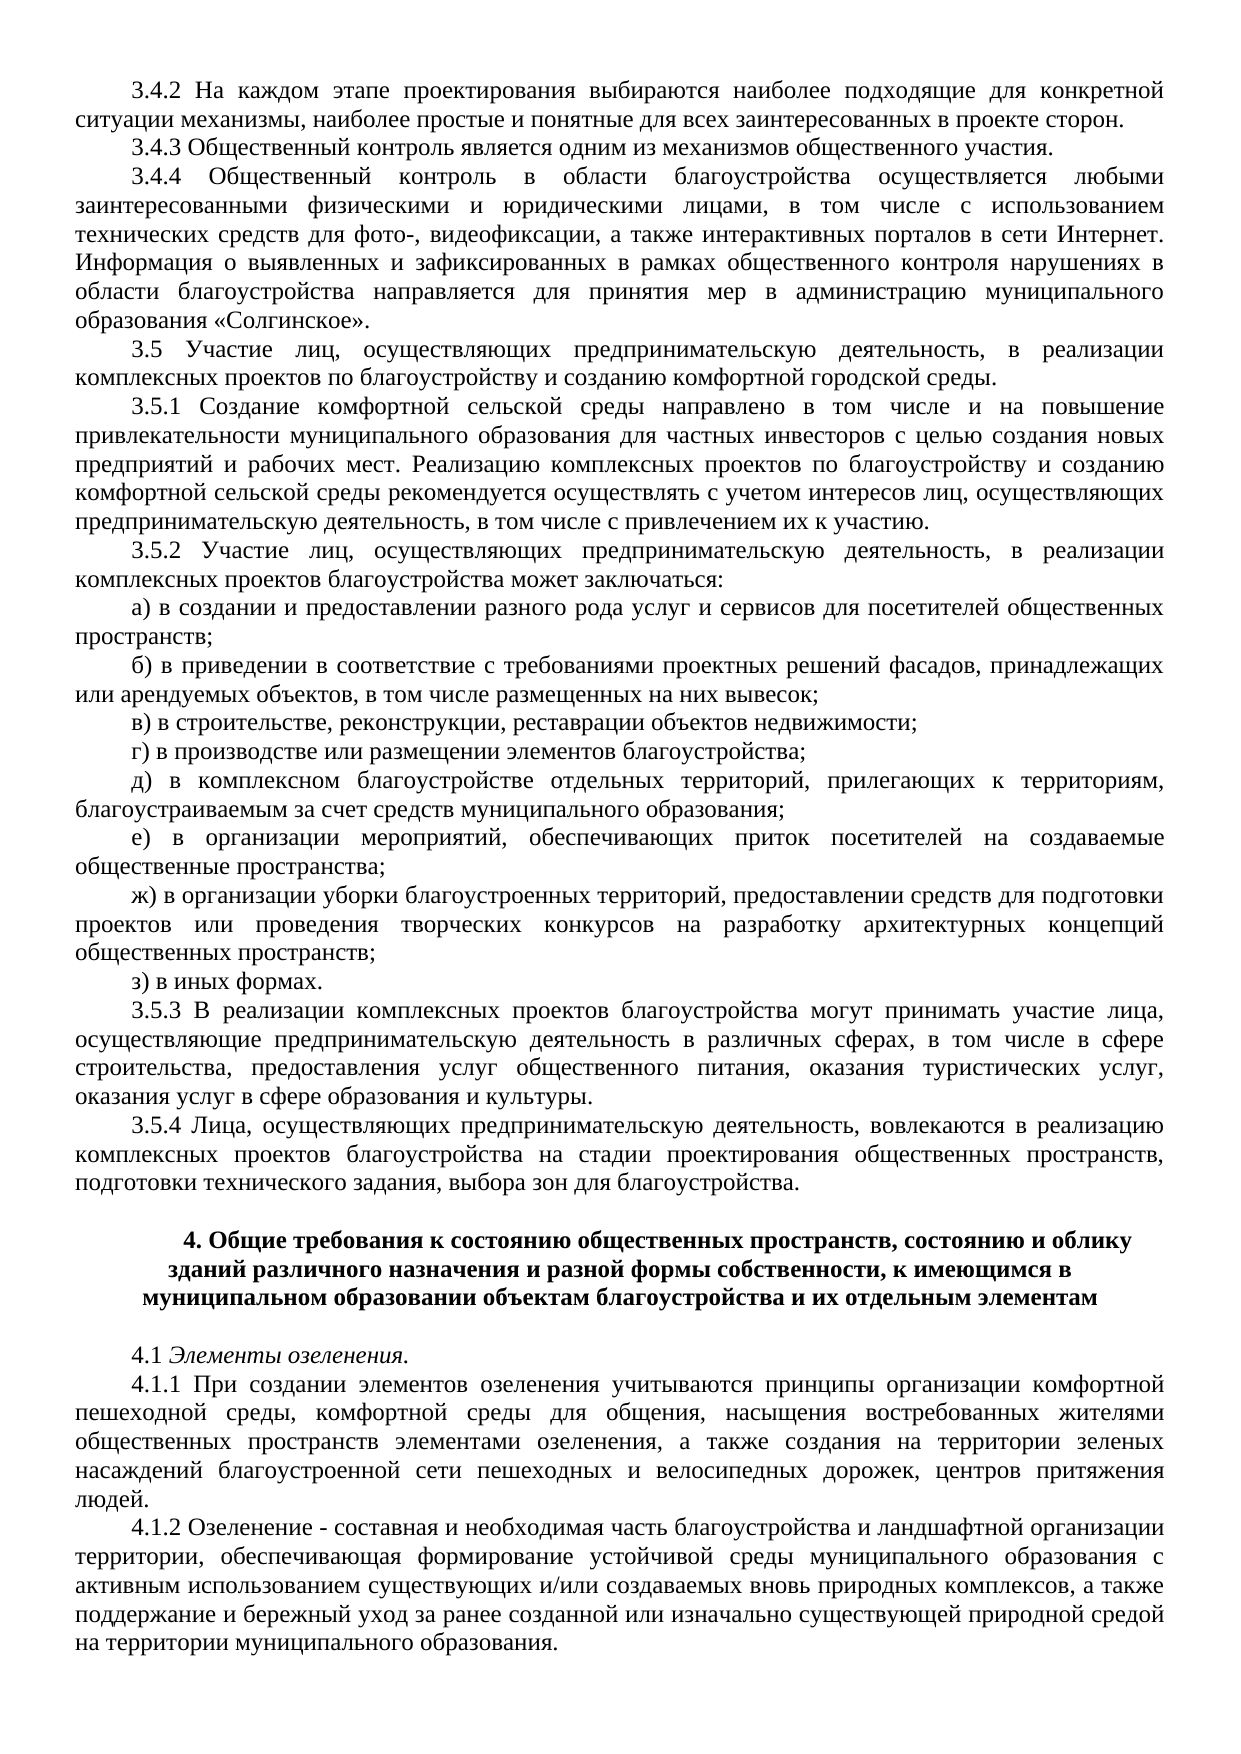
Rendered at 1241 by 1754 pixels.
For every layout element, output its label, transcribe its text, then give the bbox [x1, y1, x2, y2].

text 4.1.1 При создании элементов озеленения учитываются принципы организации комфортной пешеходной среды, комфортной среды для общения, насыщения востребованных жителями общественных пространств элементами озеленения, а также создания на территории зеленых насаждений благоустроенной сети пешеходных и велосипедных дорожек, центров притяжения людей. [75, 1369, 1165, 1512]
text 4. Общие требования к состоянию общественных пространств, состоянию и облику зданий различного назначения и разной формы собственности, к имеющимся в муниципальном образовании объектам благоустройства и их отдельным элементам [75, 1225, 1165, 1311]
text д) в комплексном благоустройстве отдельных территорий, прилегающих к территориям, благоустраиваемым за счет средств муниципального образования; [75, 765, 1165, 822]
text 3.5.2 Участие лиц, осуществляющих предпринимательскую деятельность, в реализации комплексных проектов благоустройства может заключаться: [75, 535, 1165, 592]
text ж) в организации уборки благоустроенных территорий, предоставлении средств для подготовки проектов или проведения творческих конкурсов на разработку архитектурных концепций общественных пространств; [75, 880, 1165, 966]
text е) в организации мероприятий, обеспечивающих приток посетителей на создаваемые общественные пространства; [75, 822, 1165, 880]
text 3.4.4 Общественный контроль в области благоустройства осуществляется любыми заинтересованными физическими и юридическими лицами, в том числе с использованием технических средств для фото-, видеофиксации, а также интерактивных порталов в сети Интернет. Информация о выявленных и зафиксированных в рамках общественного контроля нарушениях в области благоустройства направляется для принятия мер в администрацию муниципального образования «Солгинское». [75, 161, 1165, 334]
text 4.1 Элементы озеленения. [75, 1340, 1165, 1369]
text г) в производстве или размещении элементов благоустройства; [75, 736, 1165, 765]
text 3.5.4 Лица, осуществляющих предпринимательскую деятельность, вовлекаются в реализацию комплексных проектов благоустройства на стадии проектирования общественных пространств, подготовки технического задания, выбора зон для благоустройства. [75, 1110, 1165, 1196]
text 3.4.2 На каждом этапе проектирования выбираются наиболее подходящие для конкретной ситуации механизмы, наиболее простые и понятные для всех заинтересованных в проекте сторон. [75, 75, 1165, 132]
text 3.5.3 В реализации комплексных проектов благоустройства могут принимать участие лица, осуществляющие предпринимательскую деятельность в различных сферах, в том числе в сфере строительства, предоставления услуг общественного питания, оказания туристических услуг, оказания услуг в сфере образования и культуры. [75, 995, 1165, 1110]
text з) в иных формах. [75, 966, 1165, 995]
text а) в создании и предоставлении разного рода услуг и сервисов для посетителей общественных пространств; [75, 592, 1165, 650]
text 4.1.2 Озеленение - составная и необходимая часть благоустройства и ландшафтной организации территории, обеспечивающая формирование устойчивой среды муниципального образования с активным использованием существующих и/или создаваемых вновь природных комплексов, а также поддержание и бережный уход за ранее созданной или изначально существующей природной средой на территории муниципального образования. [75, 1512, 1165, 1656]
text 3.5 Участие лиц, осуществляющих предпринимательскую деятельность, в реализации комплексных проектов по благоустройству и созданию комфортной городской среды. [75, 334, 1165, 391]
text 3.5.1 Создание комфортной сельской среды направлено в том числе и на повышение привлекательности муниципального образования для частных инвесторов с целью создания новых предприятий и рабочих мест. Реализацию комплексных проектов по благоустройству и созданию комфортной сельской среды рекомендуется осуществлять с учетом интересов лиц, осуществляющих предпринимательскую деятельность, в том числе с привлечением их к участию. [75, 391, 1165, 535]
text 3.4.3 Общественный контроль является одним из механизмов общественного участия. [75, 132, 1165, 161]
text б) в приведении в соответствие с требованиями проектных решений фасадов, принадлежащих или арендуемых объектов, в том числе размещенных на них вывесок; [75, 650, 1165, 707]
text в) в строительстве, реконструкции, реставрации объектов недвижимости; [75, 707, 1165, 736]
